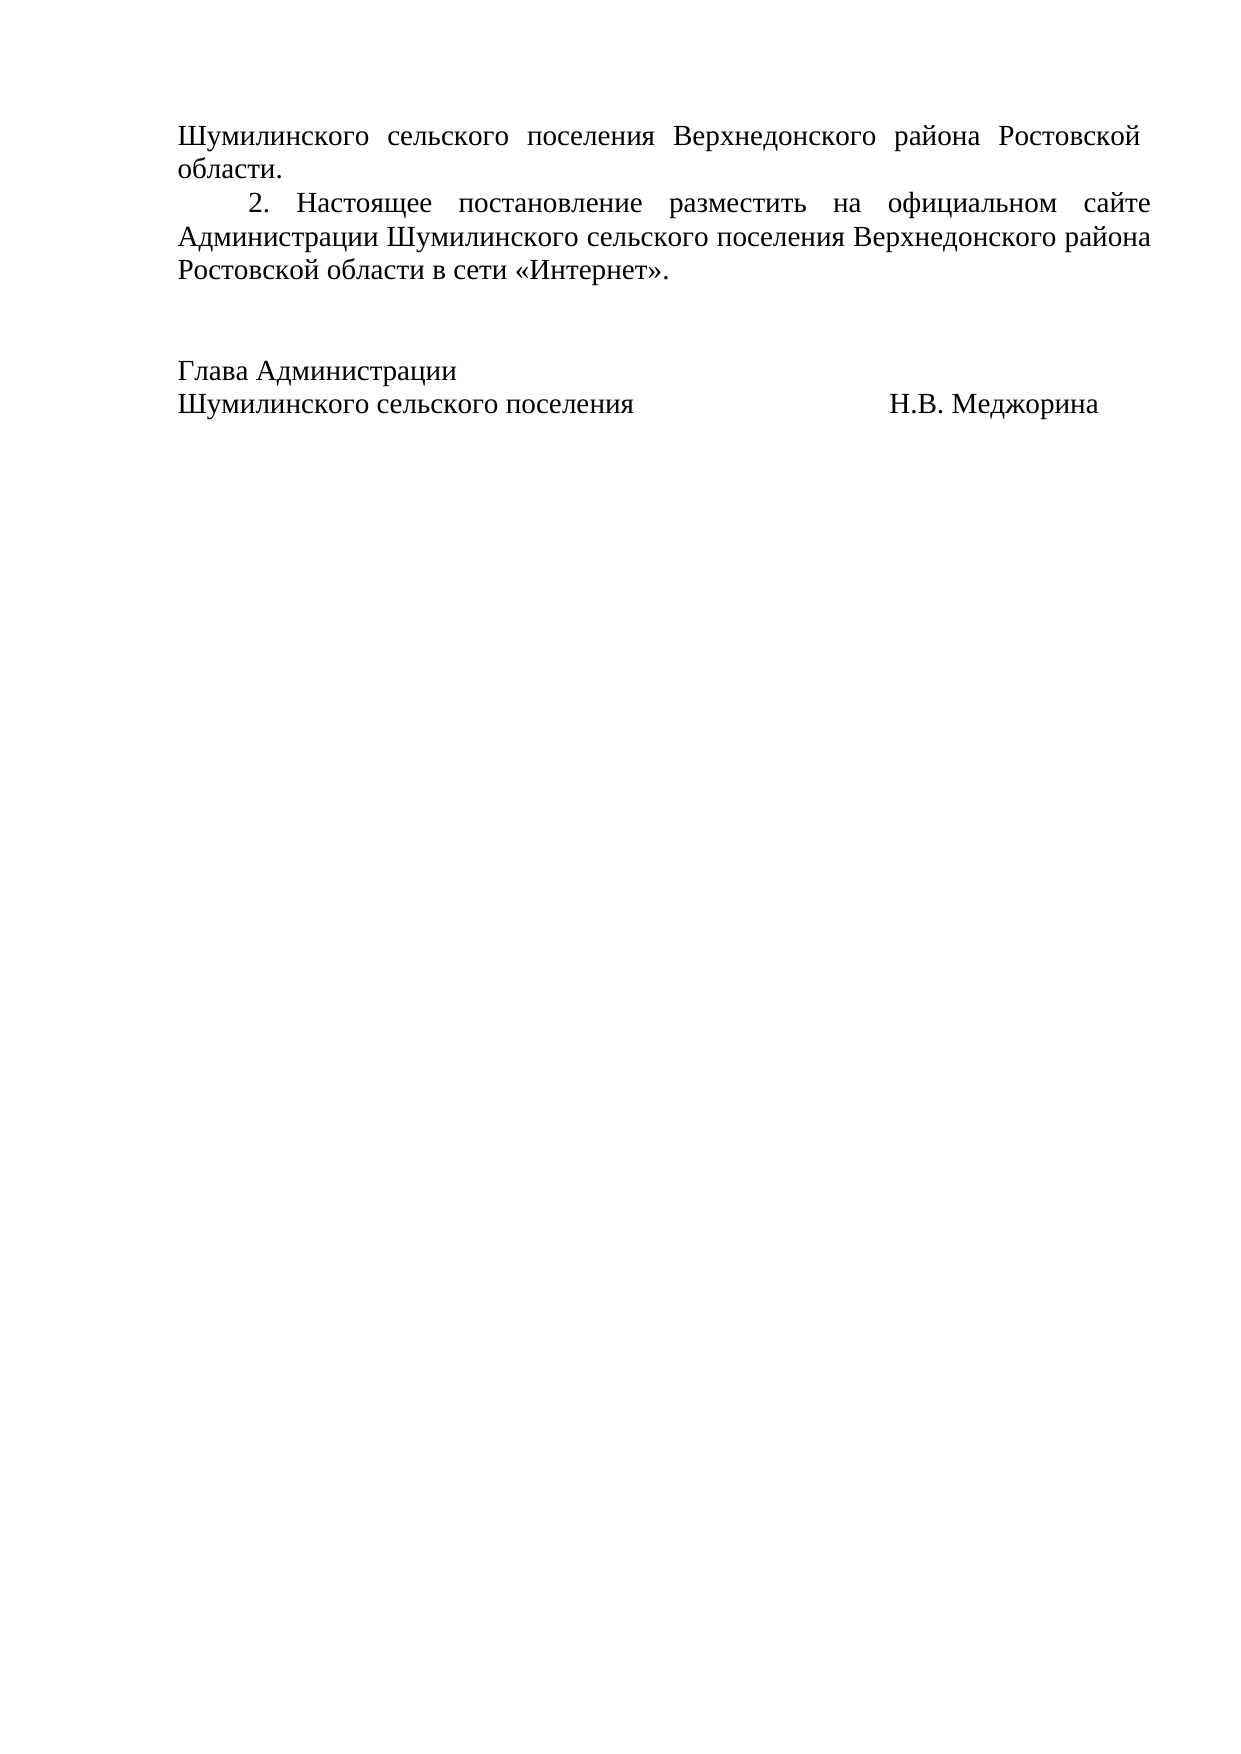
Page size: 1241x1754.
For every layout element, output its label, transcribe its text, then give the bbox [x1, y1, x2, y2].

text Глава Администрации [177, 353, 1152, 386]
text Шумилинского сельского поселения Н.В. Меджорина [177, 386, 1152, 420]
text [177, 118, 1141, 185]
text 2. Настоящее постановление разместить на официальном сайте Администрации Шумилинского сельского поселения Верхнедонского района Ростовской области в сети «Интернет». [177, 185, 1152, 286]
